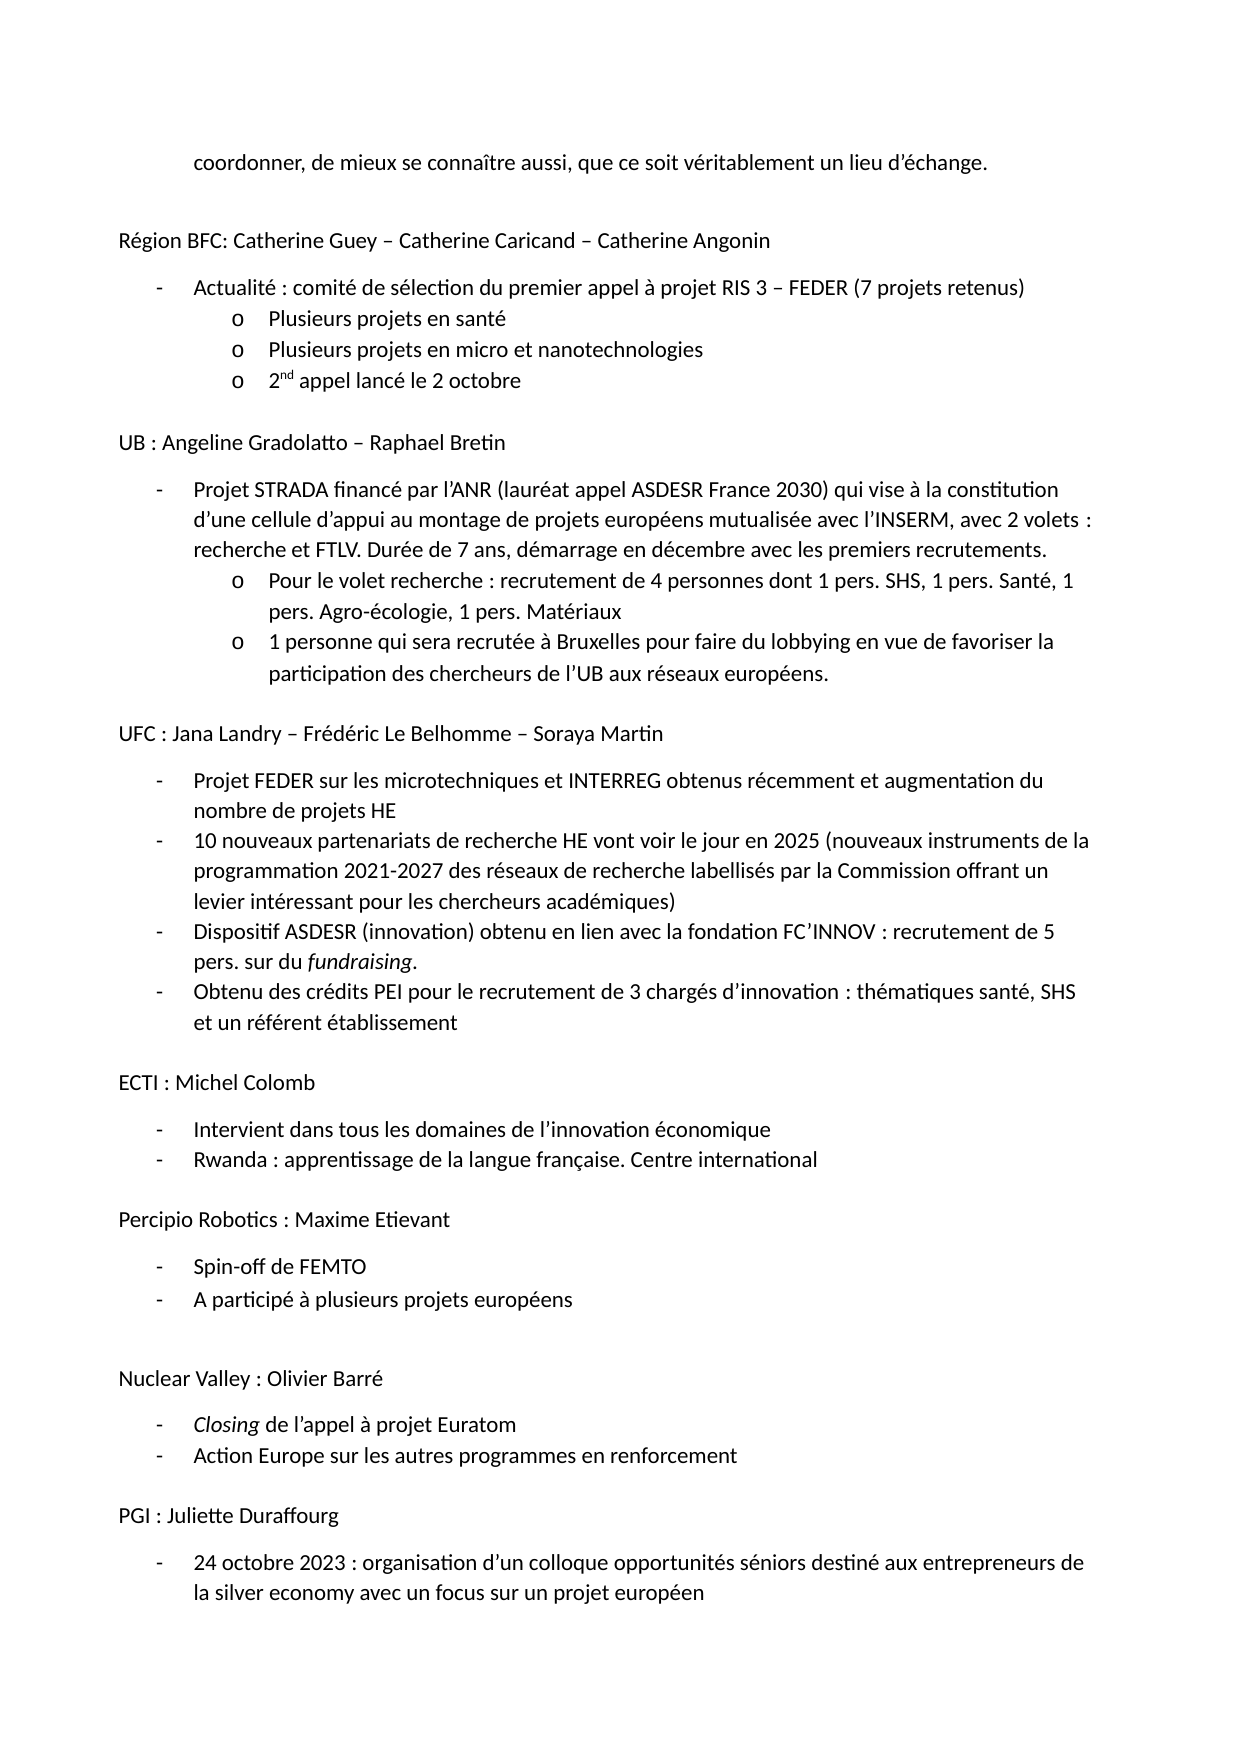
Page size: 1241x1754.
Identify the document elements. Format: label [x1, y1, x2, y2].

table_header [103, 148, 1093, 1606]
